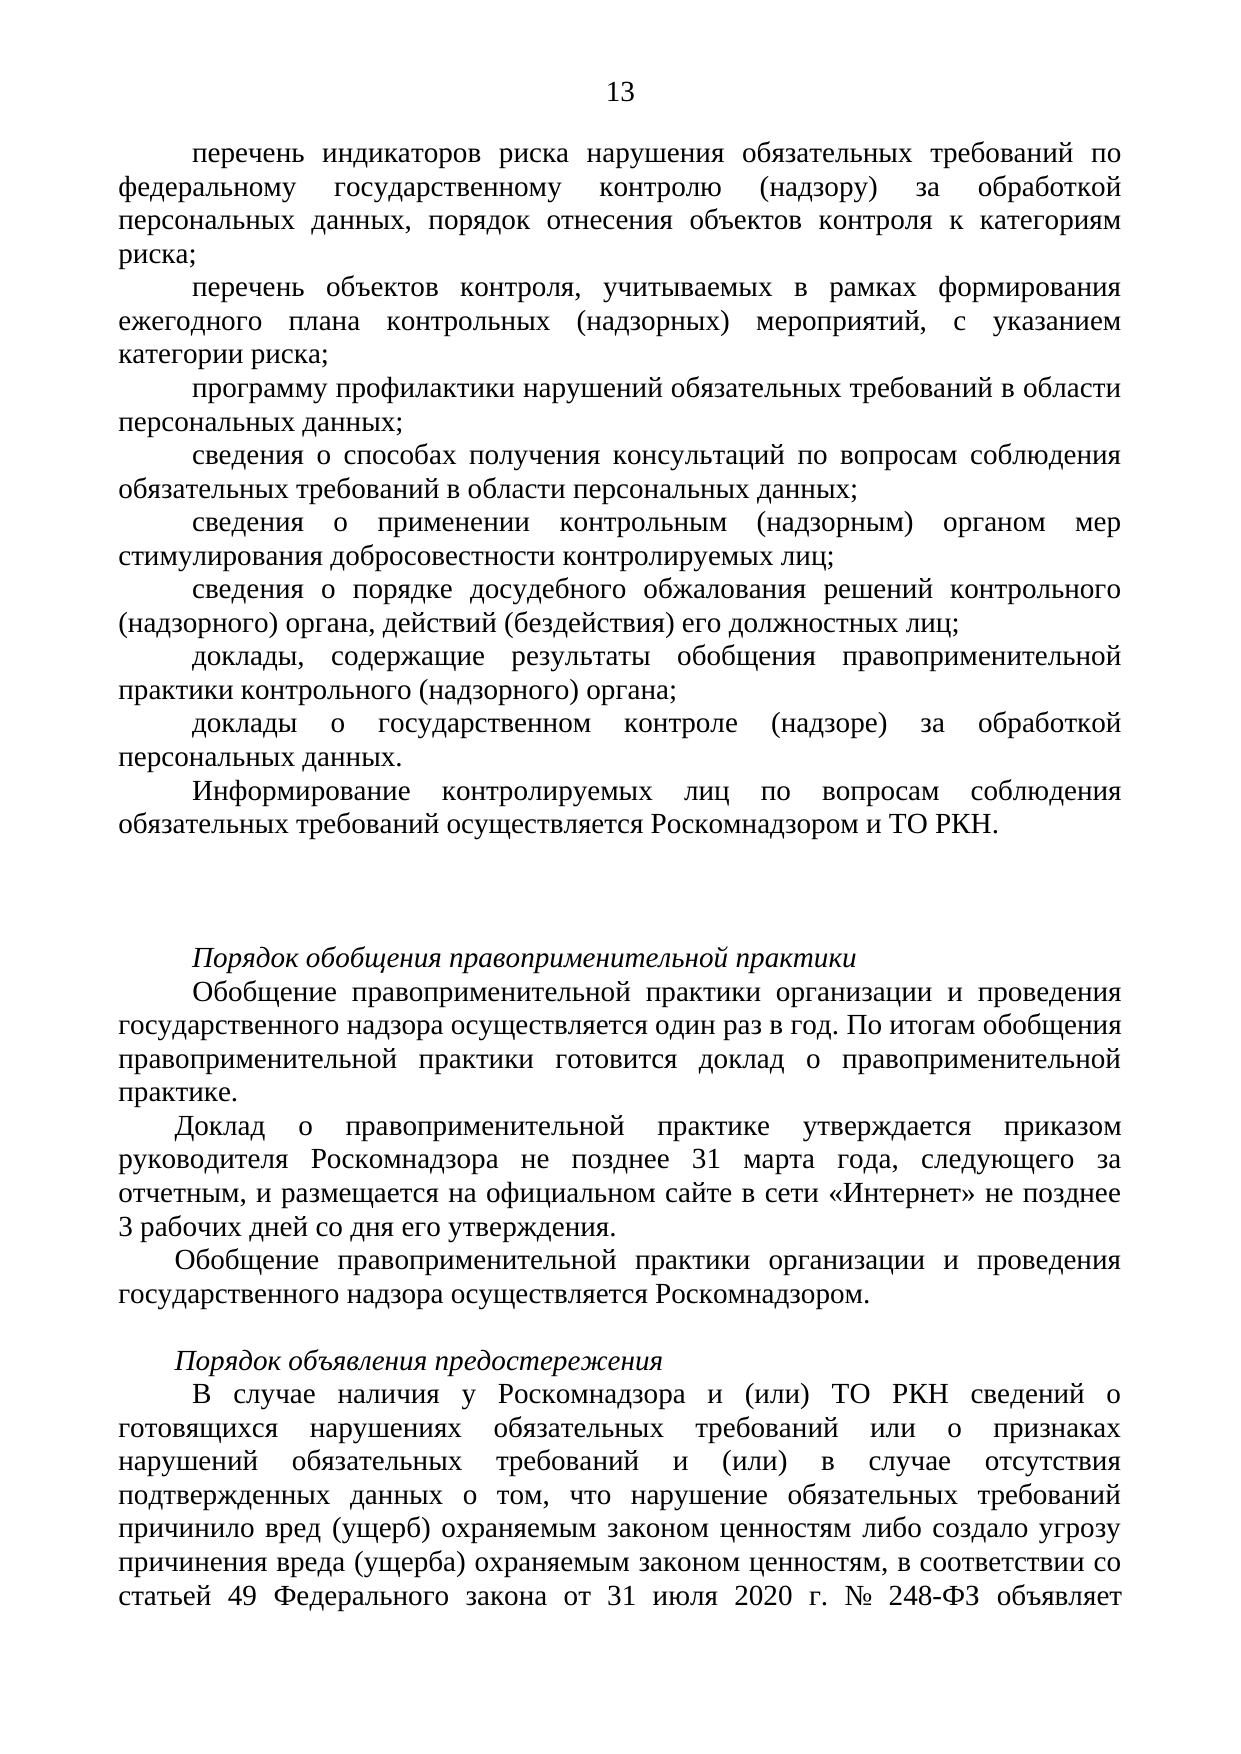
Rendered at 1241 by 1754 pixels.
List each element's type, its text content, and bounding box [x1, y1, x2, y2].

text программу профилактики нарушений обязательных требований в области персональных данных; [118, 370, 1122, 437]
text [118, 1376, 1122, 1611]
text сведения о способах получения консультаций по вопросам соблюдения обязательных требований в области персональных данных; [118, 437, 1122, 504]
text сведения о применении контрольным (надзорным) органом мер стимулирования добросовестности контролируемых лиц; [118, 504, 1122, 571]
text доклады о государственном контроле (надзоре) за обработкой персональных данных. [118, 706, 1122, 773]
text Информирование контролируемых лиц по вопросам соблюдения обязательных требований осуществляется Роскомнадзором и ТО РКН. [118, 773, 1122, 840]
text Обобщение правоприменительной практики организации и проведения государственного надзора осуществляется один раз в год. По итогам обобщения правоприменительной практики готовится доклад о правоприменительной практике. [118, 974, 1122, 1108]
text доклады, содержащие результаты обобщения правоприменительной практики контрольного (надзорного) органа; [118, 638, 1122, 706]
text перечень индикаторов риска нарушения обязательных требований по федеральному государственному контролю (надзору) за обработкой персональных данных, порядок отнесения объектов контроля к категориям риска; [118, 135, 1122, 269]
text Порядок обобщения правоприменительной практики [118, 940, 1122, 974]
text Порядок объявления предостережения [118, 1343, 1122, 1376]
text Доклад о правоприменительной практике утверждается приказом руководителя Роскомнадзора не позднее 31 марта года, следующего за отчетным, и размещается на официальном сайте в сети «Интернет» не позднее 3 рабочих дней со дня его утверждения. [118, 1108, 1122, 1242]
text перечень объектов контроля, учитываемых в рамках формирования ежегодного плана контрольных (надзорных) мероприятий, с указанием категории риска; [118, 269, 1122, 370]
text Обобщение правоприменительной практики организации и проведения государственного надзора осуществляется Роскомнадзором. [118, 1242, 1122, 1309]
text сведения о порядке досудебного обжалования решений контрольного (надзорного) органа, действий (бездействия) его должностных лиц; [118, 571, 1122, 638]
